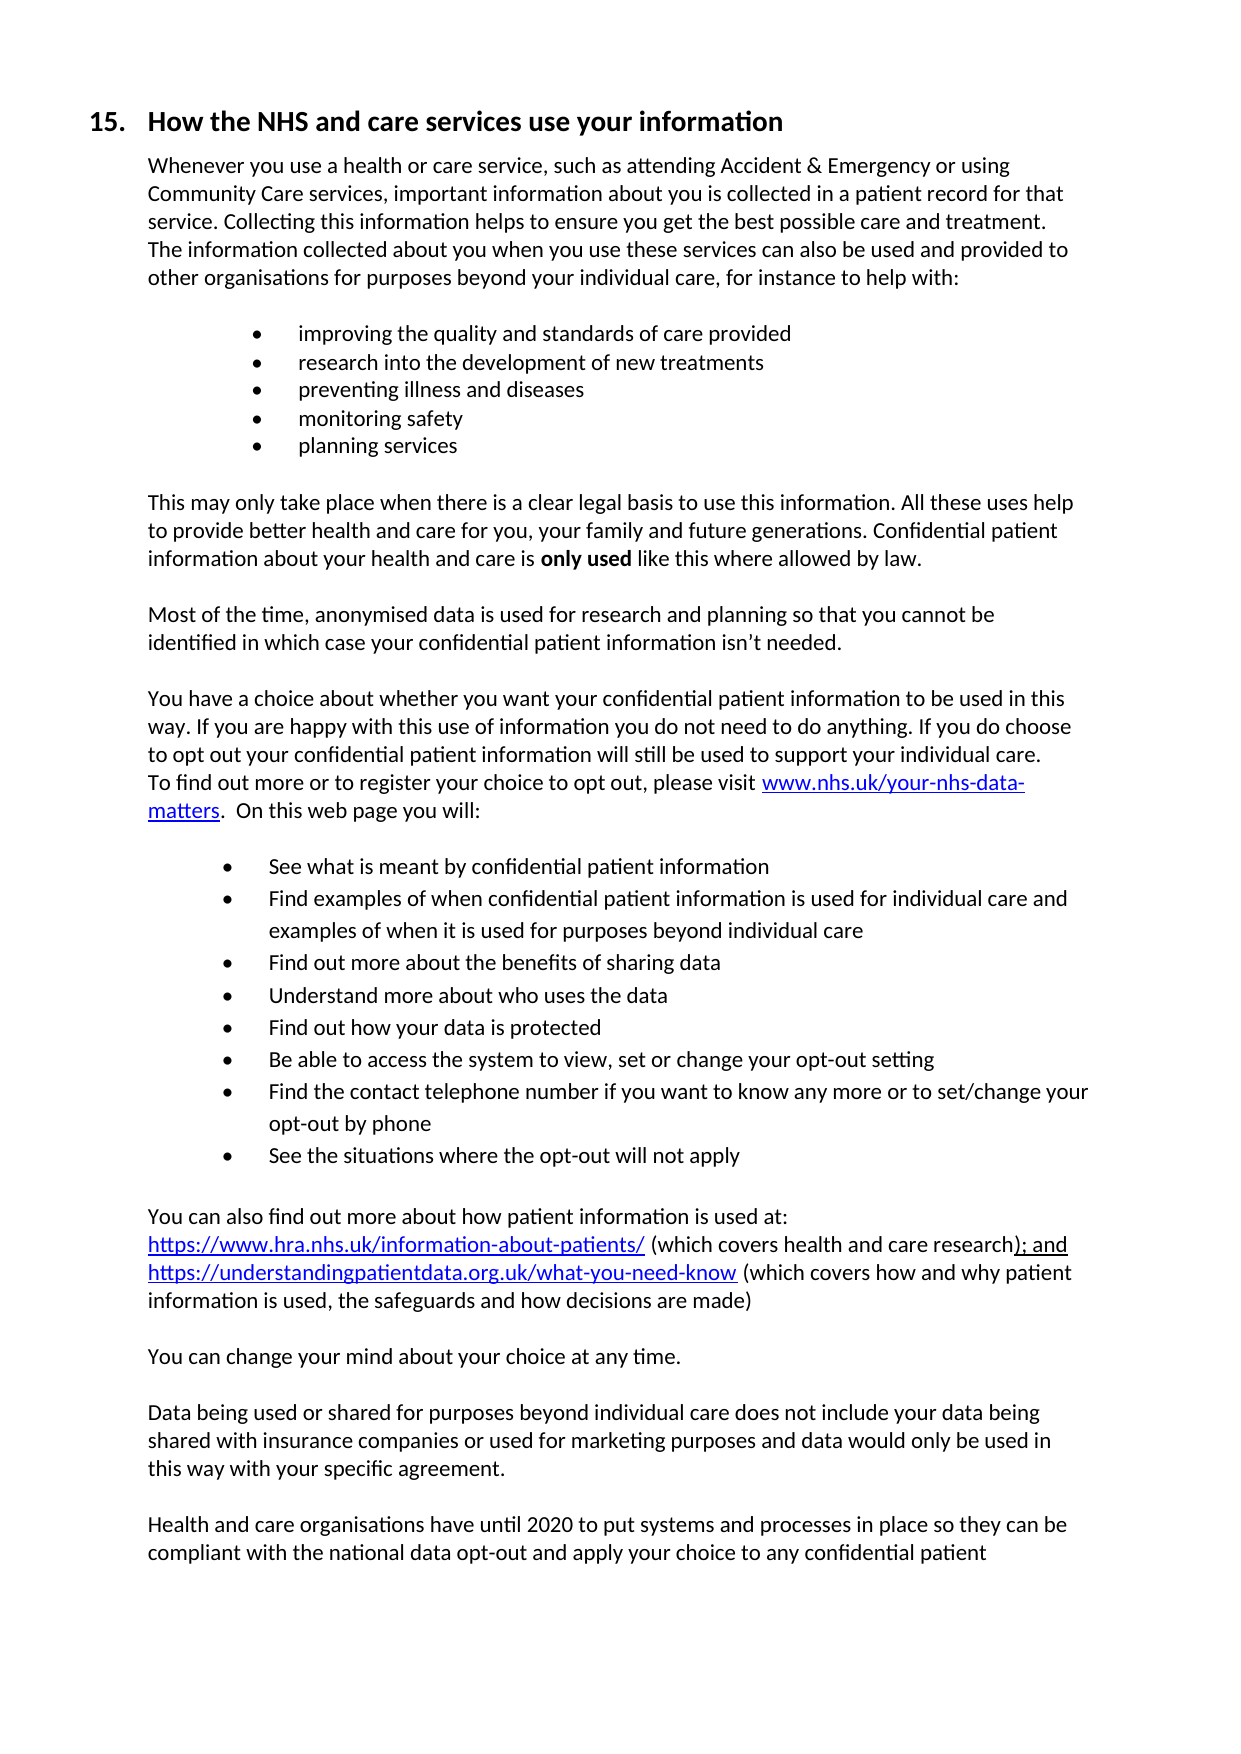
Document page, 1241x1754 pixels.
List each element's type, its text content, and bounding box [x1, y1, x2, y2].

text Whenever you use a health or care service, such as attending Accident & Emergency or using Community Care services, important information about you is collected in a patient record for that service. Collecting this information helps to ensure you get the best possible care and treatment. [148, 151, 1090, 236]
list improving the quality and standards of care provided [251, 319, 1090, 348]
text Data being used or shared for purposes beyond individual care does not include your data being shared with insurance companies or used for marketing purposes and data would only be used in this way with your specific agreement. [148, 1398, 1090, 1482]
subtitle How the NHS and care services use your information [89, 103, 1093, 139]
text You can change your mind about your choice at any time. [148, 1342, 1090, 1370]
list Understand more about who uses the data [222, 981, 1090, 1009]
text You have a choice about whether you want your confidential patient information to be used in this way. If you are happy with this use of information you do not need to do anything. If you do choose to opt out your confidential patient information will still be used to support your individual care. [148, 684, 1090, 768]
list See what is meant by confidential patient information [222, 852, 1090, 880]
text https://www.hra.nhs.uk/information-about-patients/ (which covers health and care research); and [148, 1230, 1090, 1258]
list monitoring safety [251, 404, 1090, 432]
list Be able to access the system to view, set or change your opt-out setting [222, 1045, 1090, 1073]
list Find the contact telephone number if you want to know any more or to set/change your opt-out by phone [222, 1077, 1090, 1137]
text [148, 1510, 1090, 1566]
text You can also find out more about how patient information is used at: [148, 1202, 1090, 1230]
text To find out more or to register your choice to opt out, please visit www.nhs.uk/your-nhs-data-matters. On this web page you will: [148, 768, 1090, 824]
list See the situations where the opt-out will not apply [222, 1142, 1090, 1170]
list preventing illness and diseases [251, 376, 1090, 404]
text https://understandingpatientdata.org.uk/what-you-need-know (which covers how and why patient information is used, the safeguards and how decisions are made) [148, 1258, 1090, 1314]
list Find examples of when confidential patient information is used for individual care and examples of when it is used for purposes beyond individual care [222, 884, 1090, 944]
text Most of the time, anonymised data is used for research and planning so that you cannot be identified in which case your confidential patient information isn’t needed. [148, 600, 1090, 656]
text This may only take place when there is a clear legal basis to use this information. All these uses help to provide better health and care for you, your family and future generations. Confidential patient information about your health and care is only used like this where allowed by law. [148, 488, 1090, 572]
list planning services [251, 432, 1090, 460]
list Find out how your data is protected [222, 1013, 1090, 1041]
list Find out more about the benefits of sharing data [222, 948, 1090, 977]
text The information collected about you when you use these services can also be used and provided to other organisations for purposes beyond your individual care, for instance to help with: [148, 236, 1090, 292]
list research into the development of new treatments [251, 348, 1090, 376]
